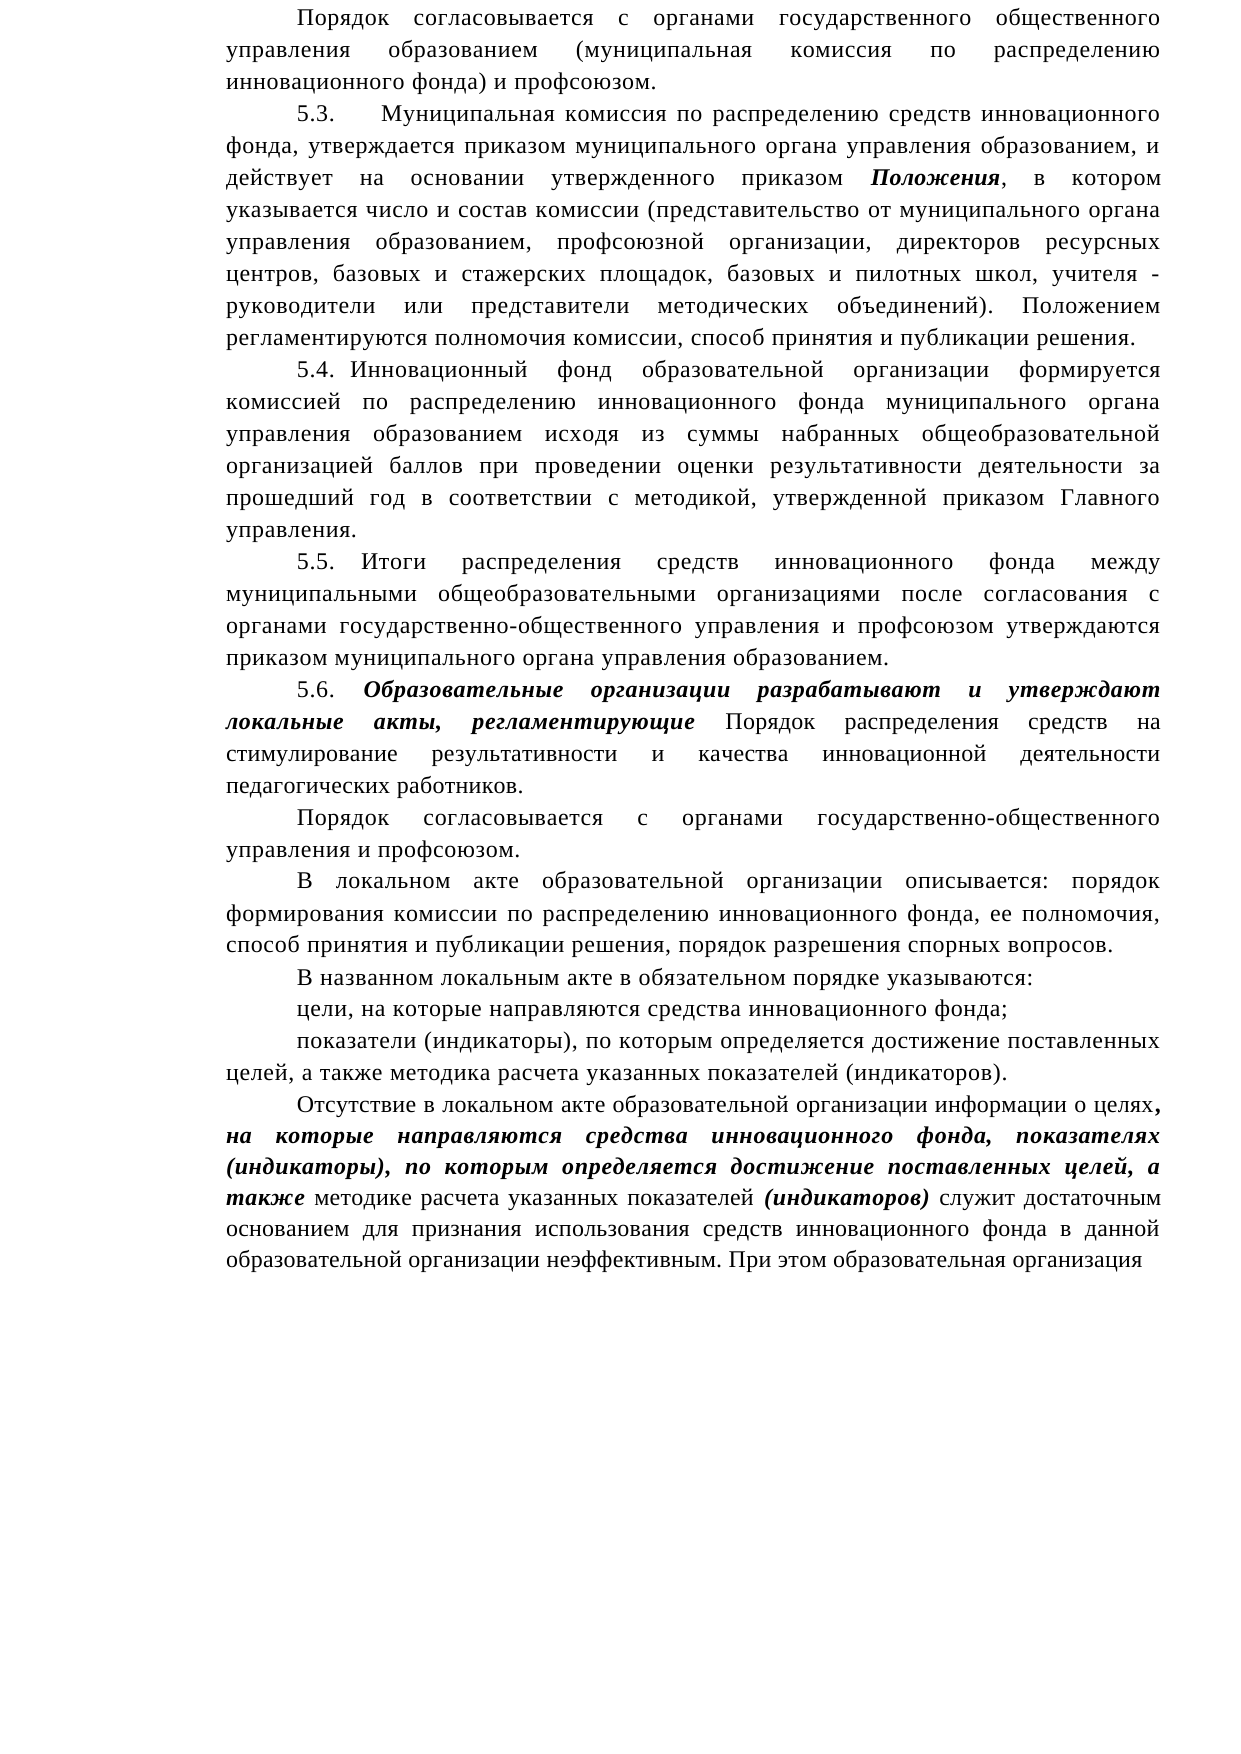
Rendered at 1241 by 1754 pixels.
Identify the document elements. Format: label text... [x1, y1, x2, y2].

text Порядок согласовывается с органами государственного общественного управления образованием (муниципальная комиссия по распределению инновационного фонда) и профсоюзом. [226, 0, 1162, 96]
list Образовательные организации разрабатывают и утверждают локальные акты, регламентирующие Порядок распределения средств на стимулирование результативности и качества инновационной деятельности педагогических работников. [226, 672, 1162, 799]
text В локальном акте образовательной организации описывается: порядок формирования комиссии по распределению инновационного фонда, ее полномочия, способ принятия и публикации решения, порядок разрешения спорных вопросов. [226, 863, 1162, 959]
list Инновационный фонд образовательной организации формируется комиссией по распределению инновационного фонда муниципального органа управления образованием исходя из суммы набранных общеобразовательной организацией баллов при проведении оценки результативности деятельности за прошедший год в соответствии с методикой, утвержденной приказом Главного управления. [226, 352, 1162, 544]
list Муниципальная комиссия по распределению средств инновационного фонда, утверждается приказом муниципального органа управления образованием, и действует на основании утвержденного приказом Положения, в котором указывается число и состав комиссии (представительство от муниципального органа управления образованием, профсоюзной организации, директоров ресурсных центров, базовых и стажерских площадок, базовых и пилотных школ, учителя - руководители или представители методических объединений). Положением регламентируются полномочия комиссии, способ принятия и публикации решения. [226, 96, 1162, 352]
text показатели (индикаторы), по которым определяется достижение поставленных целей, а также методика расчета указанных показателей (индикаторов). [226, 1023, 1162, 1087]
text цели, на которые направляются средства инновационного фонда; [226, 991, 1170, 1023]
text В названном локальным акте в обязательном порядке указываются: [226, 959, 1170, 991]
list Итоги распределения средств инновационного фонда между муниципальными общеобразовательными организациями после согласования с органами государственно-общественного управления и профсоюзом утверждаются приказом муниципального органа управления образованием. [226, 544, 1162, 672]
text Порядок согласовывается с органами государственно-общественного управления и профсоюзом. [226, 799, 1162, 863]
text Отсутствие в локальном акте образовательной организации информации о целях, на которые направляются средства инновационного фонда, показателях (индикаторы), по которым определяется достижение поставленных целей, а также методике расчета указанных показателей (индикаторов) служит достаточным основанием для признания использования средств инновационного фонда в данной образовательной организации неэффективным. При этом образовательная организация [226, 1179, 1162, 1273]
text Отсутствие в локальном акте образовательной организации информации о целях, на которые направляются средства инновационного фонда, показателях (индикаторы), по которым определяется достижение поставленных целей, а также методике расчета указанных показателей (индикаторов) служит достаточным основанием для признания использования средств инновационного фонда в данной образовательной организации неэффективным. При этом образовательная организация [226, 1087, 1162, 1121]
